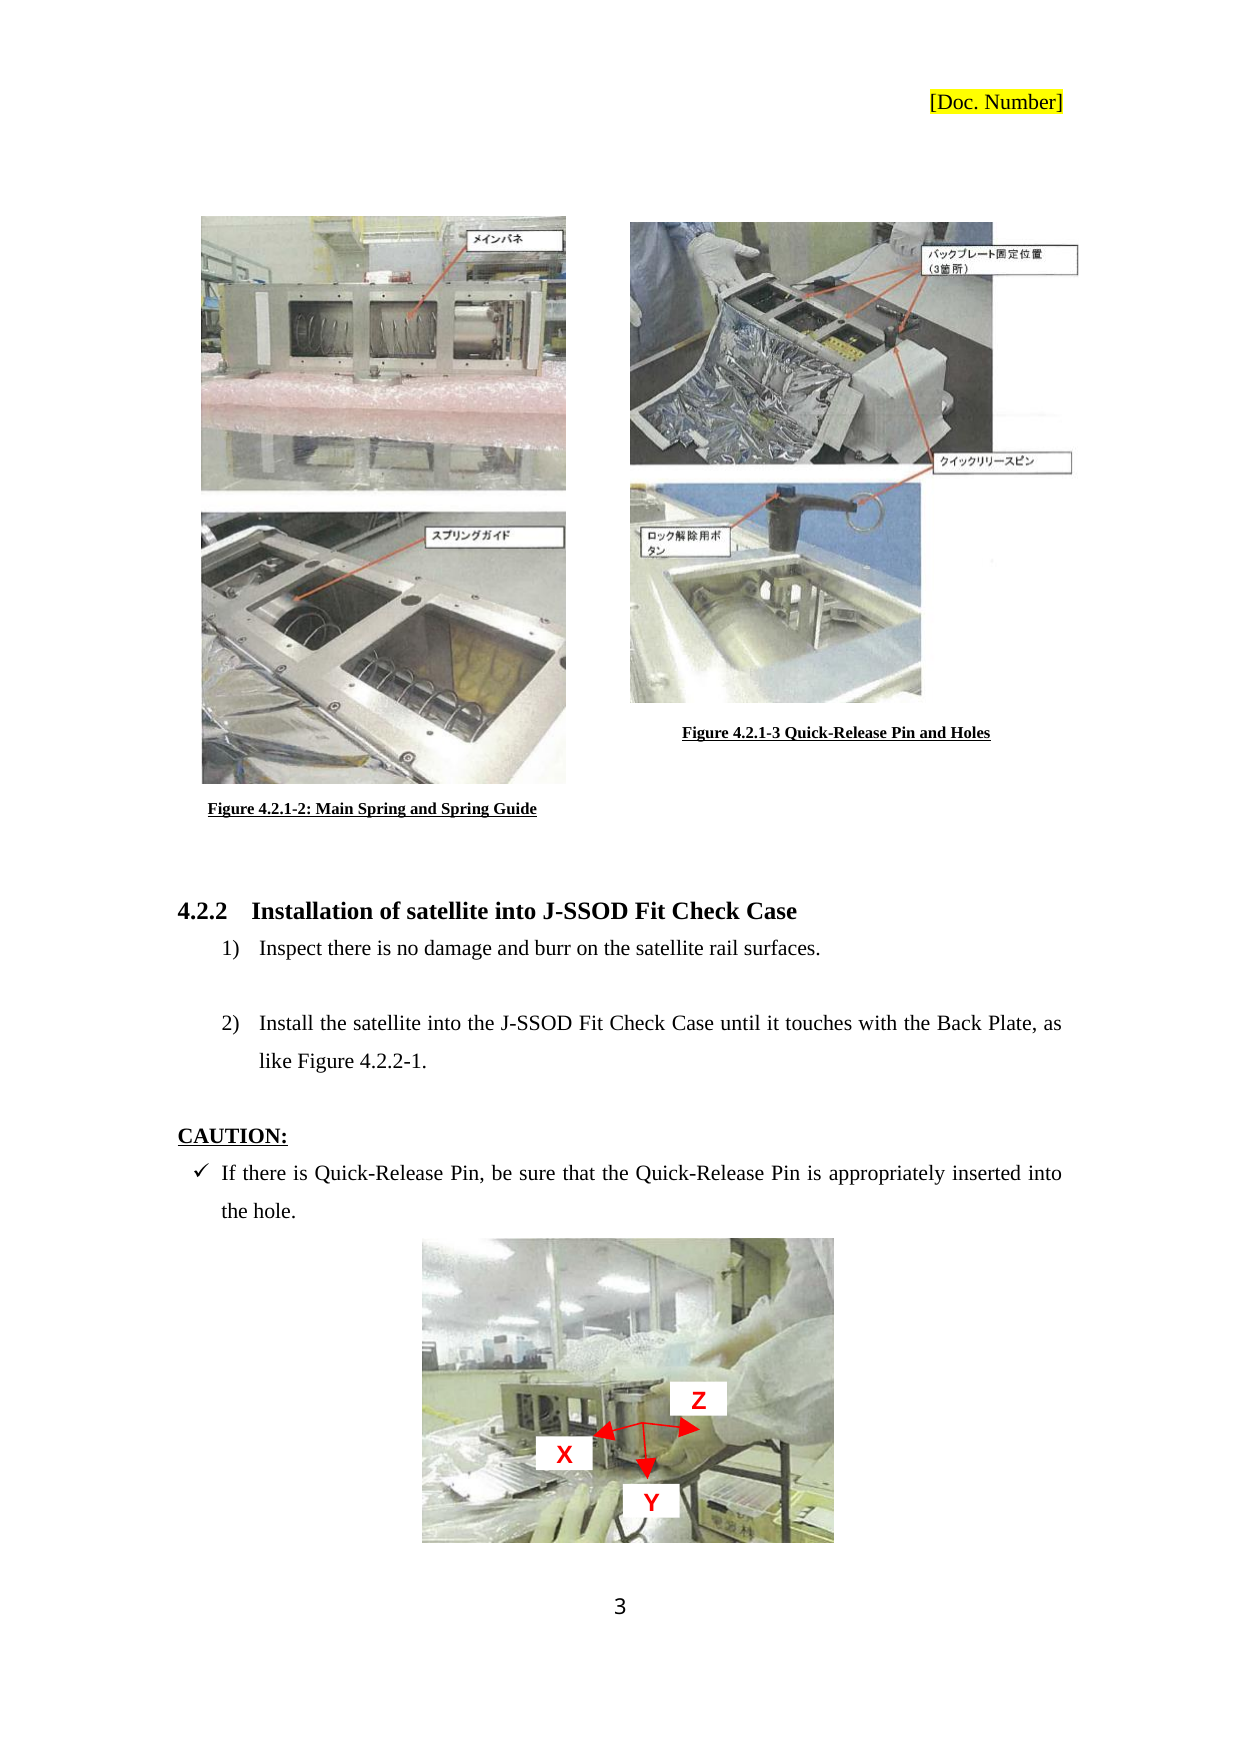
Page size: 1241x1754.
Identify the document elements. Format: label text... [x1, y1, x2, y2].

text CAUTION: [177, 1117, 1063, 1154]
picture [201, 216, 566, 784]
list If there is Quick-Release Pin, be sure that the Quick-Release Pin is appropriately inserted into the hole. [192, 1154, 1063, 1229]
picture [630, 222, 1079, 703]
list Inspect there is no damage and burr on the satellite rail surfaces. [221, 929, 1063, 967]
list Install the satellite into the J-SSOD Fit Check Case until it touches with the Back Plate, as like Figure 4.2.2-1. [221, 1004, 1063, 1079]
subtitle Installation of satellite into J-SSOD Fit Check Case [177, 892, 1063, 929]
picture [422, 1238, 834, 1543]
